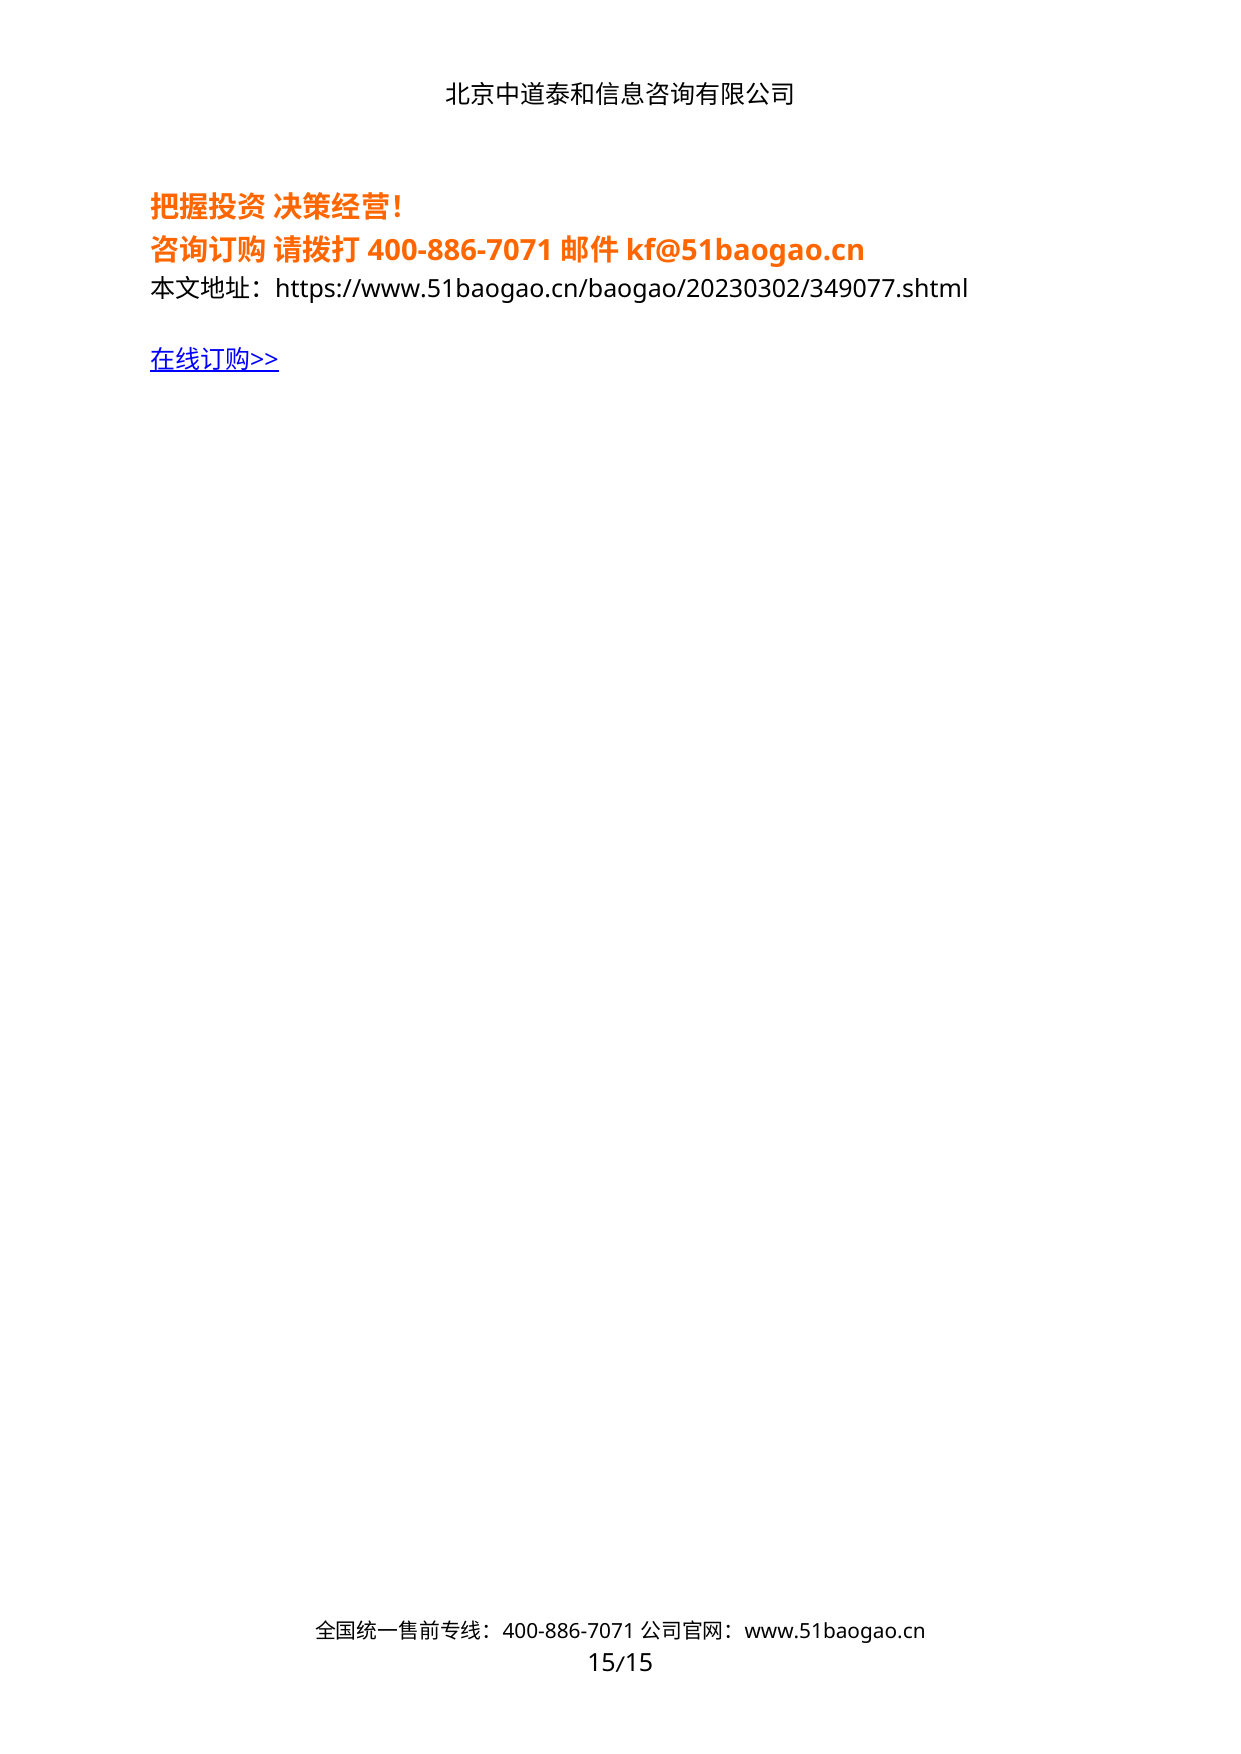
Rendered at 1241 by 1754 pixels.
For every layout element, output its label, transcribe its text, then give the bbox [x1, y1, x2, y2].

text 把握投资 决策经营！咨询订购 请拨打 400-886-7071 邮件 kf@51baogao.cn本文地址：https://www.51baogao.cn/baogao/20230302/349077.shtml [150, 150, 1090, 305]
text 在线订购>> [150, 305, 1090, 375]
